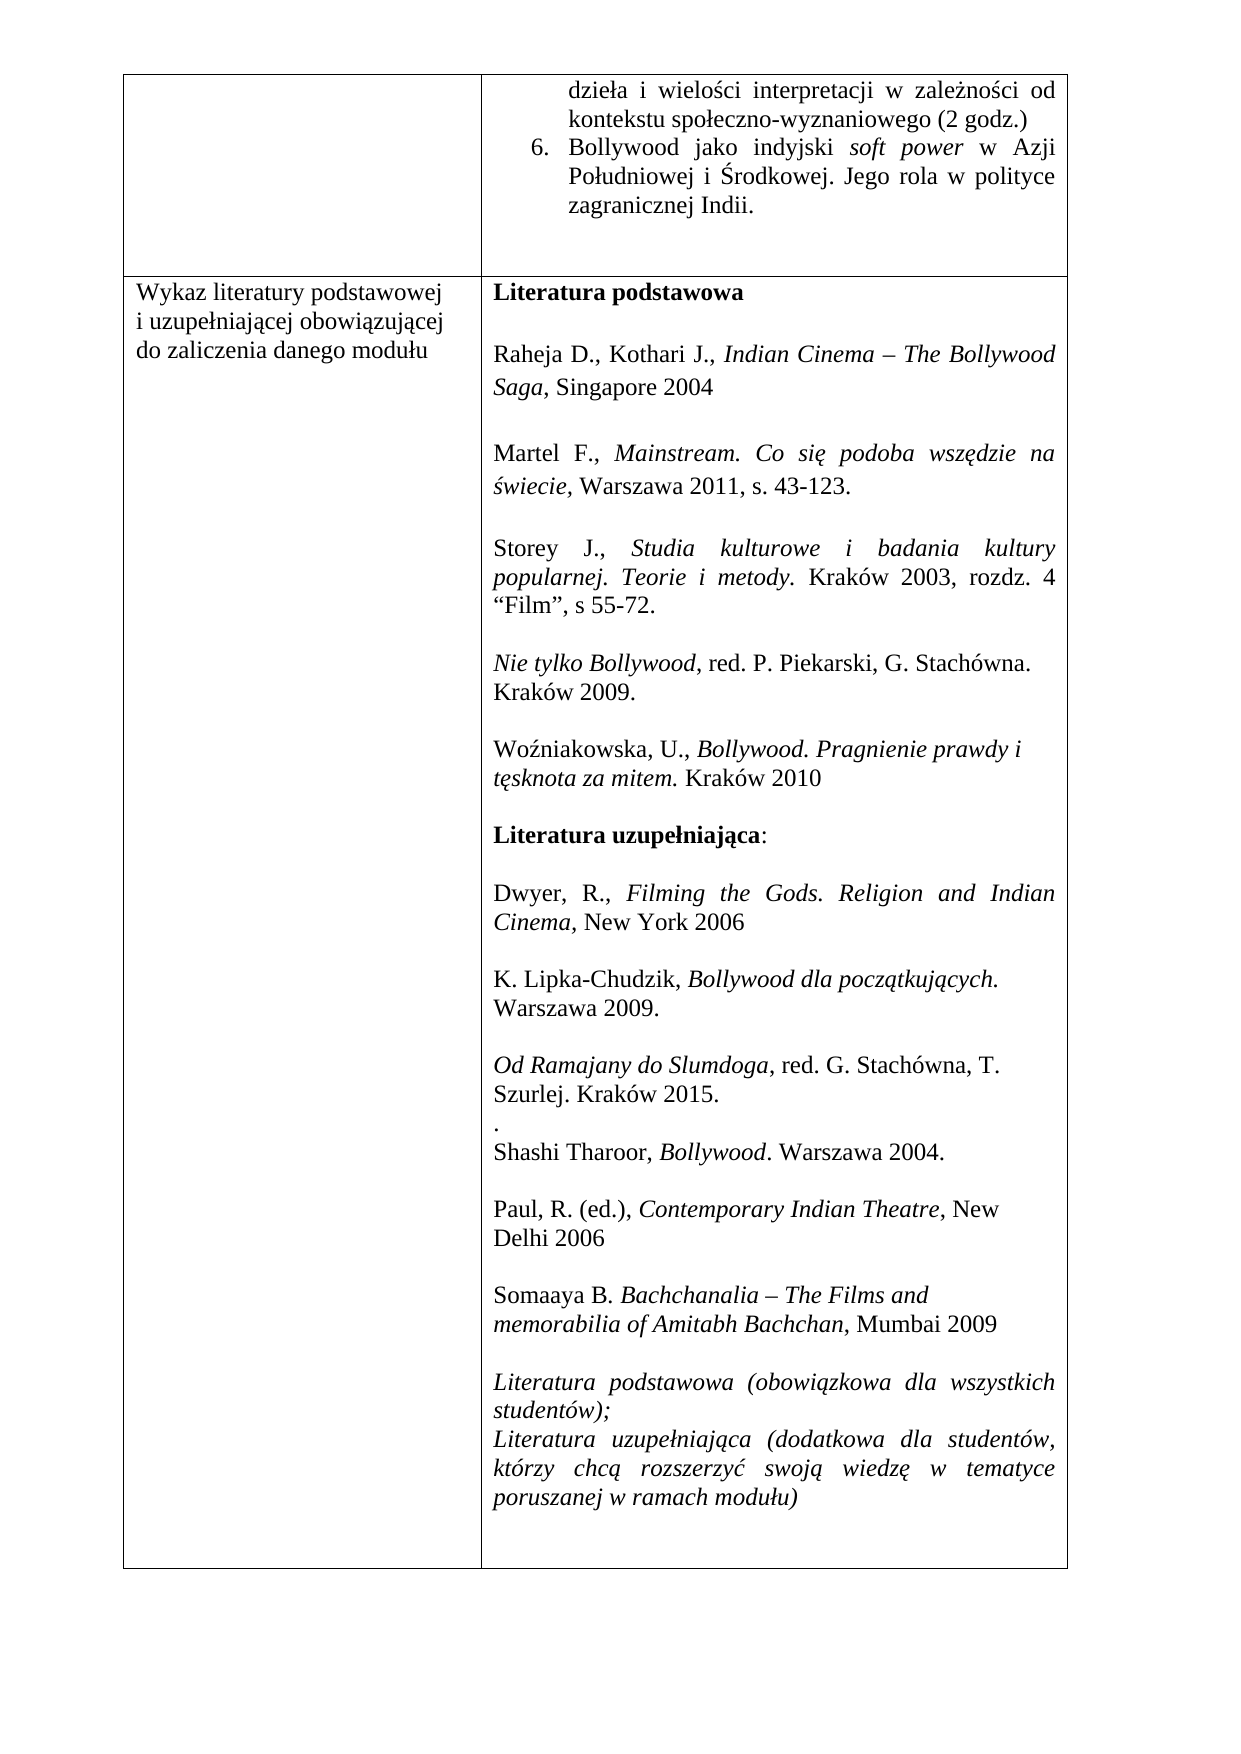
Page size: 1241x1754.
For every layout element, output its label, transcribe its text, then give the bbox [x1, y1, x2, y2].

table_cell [482, 75, 1067, 276]
table_cell Wykaz literatury podstawowej i uzupełniającej obowiązującej do zaliczenia danego modułu [124, 277, 481, 1568]
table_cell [124, 75, 481, 276]
table_cell Literatura podstawowa Raheja D., Kothari J., Indian Cinema – The Bollywood Saga, Singapore 2004 Martel F., Mainstream. Co się podoba wszędzie na świecie, Warszawa 2011, s. 43-123. Storey J., Studia kulturowe i badania kultury popularnej. Teorie i metody. Kraków 2003, rozdz. 4 “Film”, s 55-72. Nie tylko Bollywood, red. P. Piekarski, G. Stachówna. Kraków 2009. Woźniakowska, U., Bollywood. Pragnienie prawdy i tęsknota za mitem. Kraków 2010 Literatura uzupełniająca: Dwyer, R., Filming the Gods. Religion and Indian Cinema, New York 2006 K. Lipka-Chudzik, Bollywood dla początkujących. Warszawa 2009. Od Ramajany do Slumdoga, red. G. Stachówna, T. Szurlej. Kraków 2015. . Shashi Tharoor, Bollywood. Warszawa 2004. Paul, R. (ed.), Contemporary Indian Theatre, New Delhi 2006 Somaaya B. Bachchanalia – The Films and memorabilia of Amitabh Bachchan, Mumbai 2009 Literatura podstawowa (obowiązkowa dla wszystkich studentów); Literatura uzupełniająca (dodatkowa dla studentów, którzy chcą rozszerzyć swoją wiedzę w tematyce poruszanej w ramach modułu) [482, 277, 1067, 1568]
